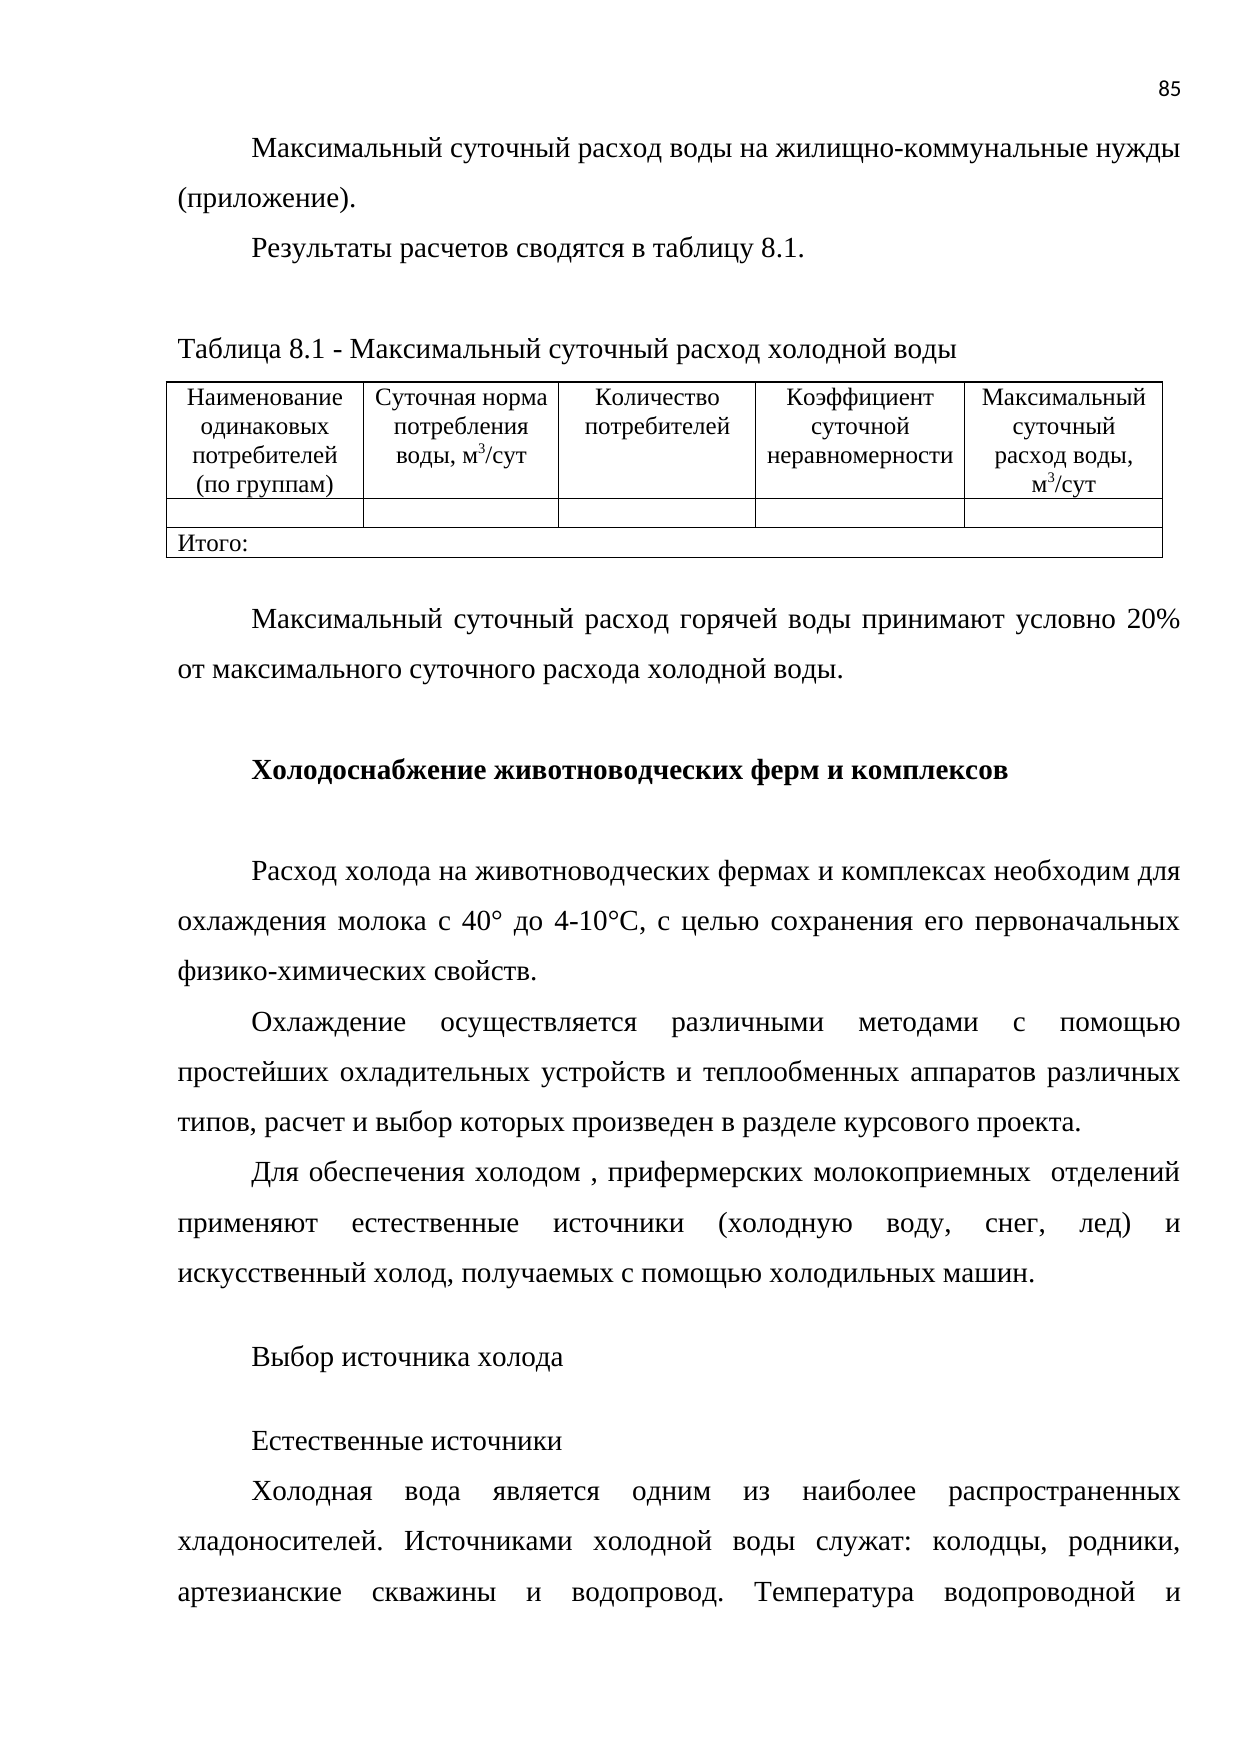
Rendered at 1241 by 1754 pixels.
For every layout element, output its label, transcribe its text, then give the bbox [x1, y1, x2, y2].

text Холодоснабжение животноводческих ферм и комплексов [177, 752, 1181, 786]
text Максимальный суточный расход горячей воды принимают условно 20% от максимального суточного расхода холодной воды. [177, 601, 1181, 685]
table_cell [965, 499, 1162, 527]
table_header Суточная норма потребления воды, м3/сут [364, 383, 558, 497]
text Выбор источника холода [177, 1339, 1181, 1373]
text Расход холода на животноводческих фермах и комплексах необходим для охлаждения молока с 40° до 4-10°С, с целью сохранения его первоначальных физико-химических свойств. [177, 853, 1181, 987]
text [177, 1473, 1181, 1607]
table_cell [559, 499, 755, 527]
text Результаты расчетов сводятся в таблицу 8.1. [177, 230, 1181, 264]
text Для обеспечения холодом , прифермерских молокоприемных отделений применяют естественные источники (холодную воду, снег, лед) и искусственный холод, получаемых с помощью холодильных машин. [177, 1154, 1181, 1289]
text Максимальный суточный расход воды на жилищно-коммунальные нужды (приложение). [177, 130, 1181, 214]
table_cell [756, 499, 964, 527]
table_cell [364, 499, 558, 527]
table_cell Итого: [167, 528, 1162, 557]
table_header Наименование одинаковых потребителей (по группам) [167, 383, 363, 497]
text Таблица 8.1 - Максимальный суточный расход холодной воды [177, 331, 1181, 364]
table_header Максимальный суточный расход воды, м3/сут [965, 383, 1162, 497]
table_cell [167, 499, 363, 527]
table_header Количество потребителей [559, 383, 755, 497]
text Охлаждение осуществляется различными методами с помощью простейших охладительных устройств и теплообменных аппаратов различных типов, расчет и выбор которых произведен в разделе курсового проекта. [177, 1004, 1181, 1138]
table_header Коэффициент суточной неравномерности [756, 383, 964, 497]
text Естественные источники [177, 1423, 1181, 1456]
